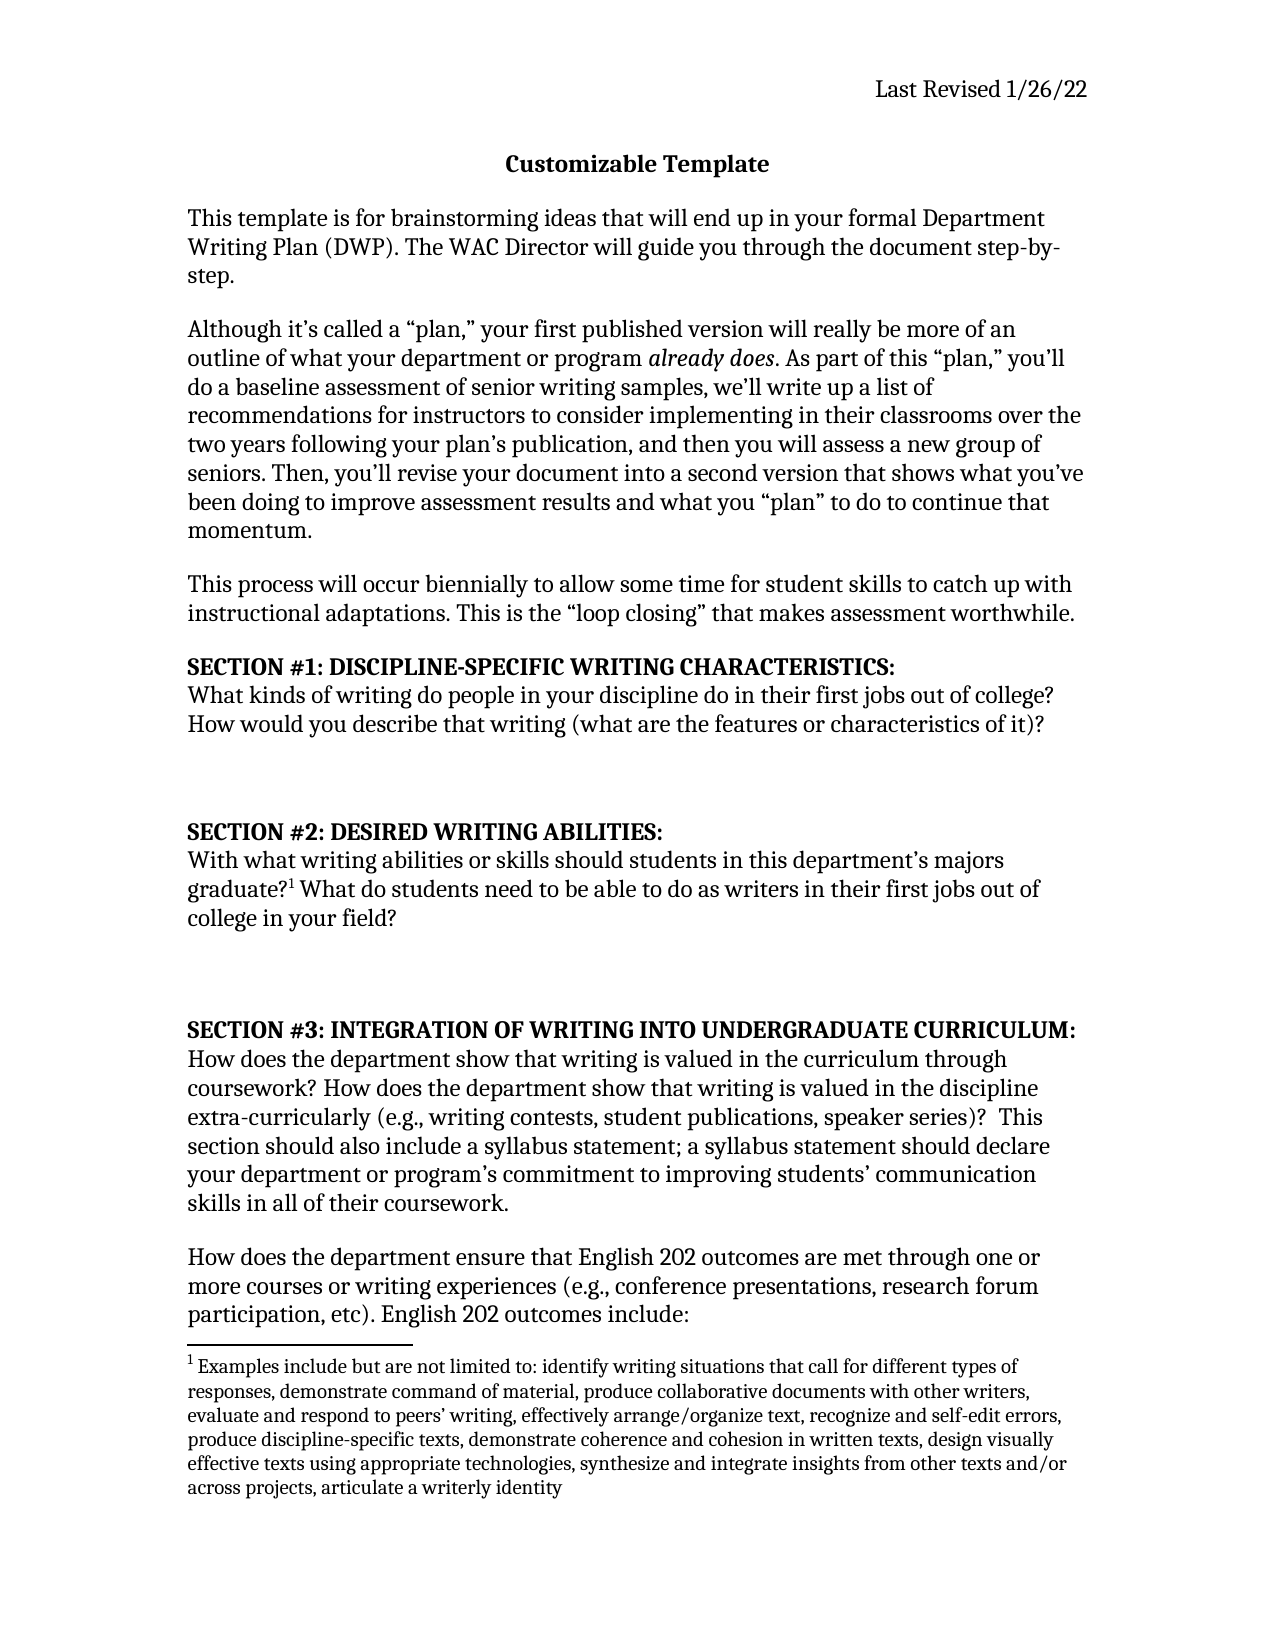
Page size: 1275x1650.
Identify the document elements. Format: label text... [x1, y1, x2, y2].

text SECTION #3: INTEGRATION OF WRITING INTO UNDERGRADUATE CURRICULUM: How does the department show that writing is valued in the curriculum through coursework? How does the department show that writing is valued in the discipline extra-curricularly (e.g., writing contests, student publications, speaker series)? This section should also include a syllabus statement; a syllabus statement should declare your department or program’s commitment to improving students’ communication skills in all of their coursework. [187, 1011, 1087, 1218]
text This template is for brainstorming ideas that will end up in your formal Department Writing Plan (DWP). The WAC Director will guide you through the document step-by-step. [187, 204, 1087, 290]
text SECTION #1: DISCIPLINE-SPECIFIC WRITING CHARACTERISTICS: What kinds of writing do people in your discipline do in their first jobs out of college? How would you describe that writing (what are the features or characteristics of it)? [187, 652, 1087, 739]
text Although it’s called a “plan,” your first published version will really be more of an outline of what your department or program already does. As part of this “plan,” you’ll do a baseline assessment of senior writing samples, we’ll write up a list of recommendations for instructors to consider implementing in their classrooms over the two years following your plan’s publication, and then you will assess a new group of seniors. Then, you’ll revise your document into a second version that shows what you’ve been doing to improve assessment results and what you “plan” to do to continue that momentum. [187, 315, 1087, 545]
text This process will occur biennially to allow some time for student skills to catch up with instructional adaptations. This is the “loop closing” that makes assessment worthwhile. [187, 570, 1087, 627]
text Customizable Template [187, 150, 1087, 179]
text SECTION #2: DESIRED WRITING ABILITIES: With what writing abilities or skills should students in this department’s majors graduate? What do students need to be able to do as writers in their first jobs out of college in your field? [187, 817, 1087, 932]
text How does the department ensure that English 202 outcomes are met through one or more courses or writing experiences (e.g., conference presentations, research forum participation, etc). English 202 outcomes include: [187, 1243, 1087, 1329]
